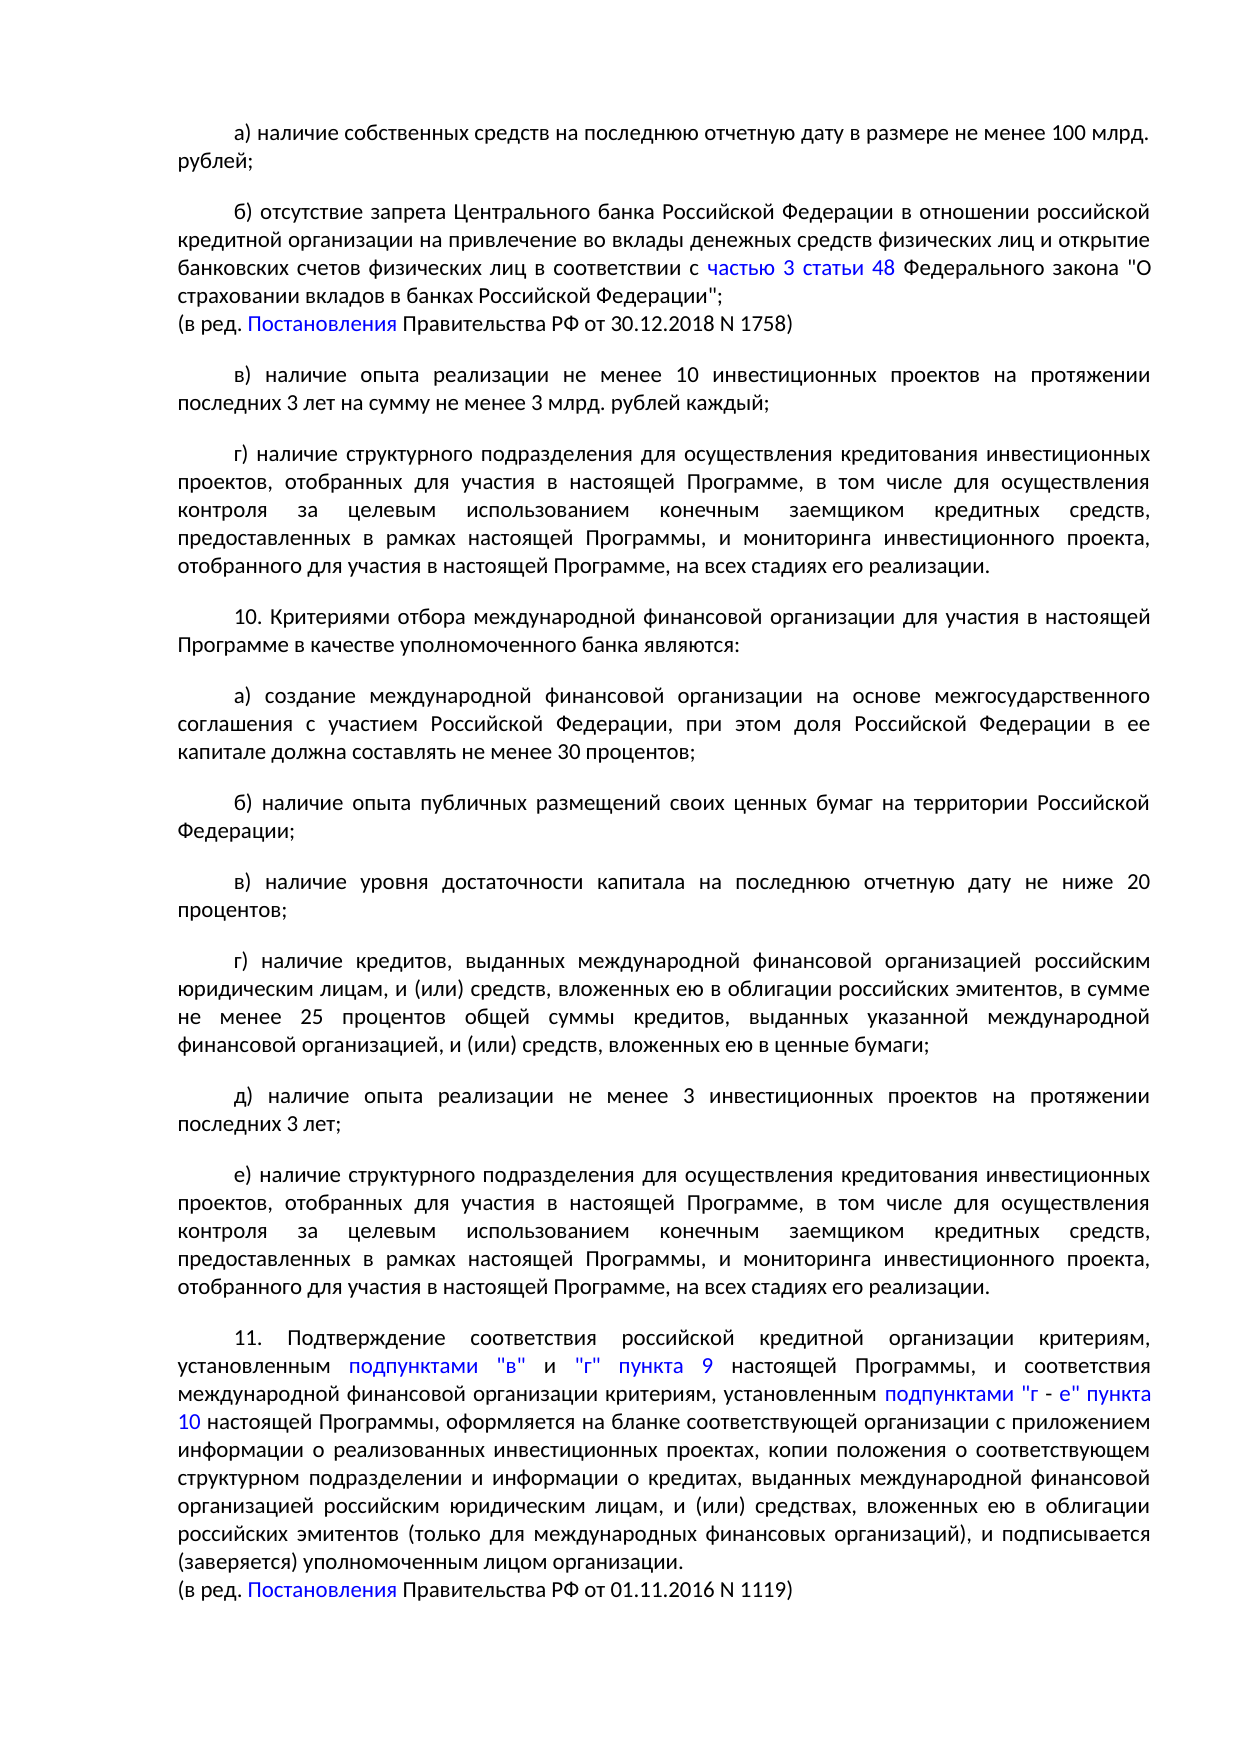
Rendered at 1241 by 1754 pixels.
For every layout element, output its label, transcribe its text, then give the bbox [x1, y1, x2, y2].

text е) наличие структурного подразделения для осуществления кредитования инвестиционных проектов, отобранных для участия в настоящей Программе, в том числе для осуществления контроля за целевым использованием конечным заемщиком кредитных средств, предоставленных в рамках настоящей Программы, и мониторинга инвестиционного проекта, отобранного для участия в настоящей Программе, на всех стадиях его реализации. [177, 1160, 1152, 1300]
text а) наличие собственных средств на последнюю отчетную дату в размере не менее 100 млрд. рублей; [177, 118, 1152, 174]
text г) наличие кредитов, выданных международной финансовой организацией российским юридическим лицам, и (или) средств, вложенных ею в облигации российских эмитентов, в сумме не менее 25 процентов общей суммы кредитов, выданных указанной международной финансовой организацией, и (или) средств, вложенных ею в ценные бумаги; [177, 946, 1152, 1058]
text 11. Подтверждение соответствия российской кредитной организации критериям, установленным подпунктами "в" и "г" пункта 9 настоящей Программы, и соответствия международной финансовой организации критериям, установленным подпунктами "г - е" пункта 10 настоящей Программы, оформляется на бланке соответствующей организации с приложением информации о реализованных инвестиционных проектах, копии положения о соответствующем структурном подразделении и информации о кредитах, выданных международной финансовой организацией российским юридическим лицам, и (или) средствах, вложенных ею в облигации российских эмитентов (только для международных финансовых организаций), и подписывается (заверяется) уполномоченным лицом организации. [177, 1323, 1152, 1575]
text (в ред. Постановления Правительства РФ от 30.12.2018 N 1758) [177, 309, 1152, 337]
text д) наличие опыта реализации не менее 3 инвестиционных проектов на протяжении последних 3 лет; [177, 1081, 1152, 1137]
text в) наличие опыта реализации не менее 10 инвестиционных проектов на протяжении последних 3 лет на сумму не менее 3 млрд. рублей каждый; [177, 360, 1152, 416]
text г) наличие структурного подразделения для осуществления кредитования инвестиционных проектов, отобранных для участия в настоящей Программе, в том числе для осуществления контроля за целевым использованием конечным заемщиком кредитных средств, предоставленных в рамках настоящей Программы, и мониторинга инвестиционного проекта, отобранного для участия в настоящей Программе, на всех стадиях его реализации. [177, 439, 1152, 579]
text (в ред. Постановления Правительства РФ от 01.11.2016 N 1119) [177, 1575, 1152, 1603]
text б) отсутствие запрета Центрального банка Российской Федерации в отношении российской кредитной организации на привлечение во вклады денежных средств физических лиц и открытие банковских счетов физических лиц в соответствии с частью 3 статьи 48 Федерального закона "О страховании вкладов в банках Российской Федерации"; [177, 197, 1152, 309]
text а) создание международной финансовой организации на основе межгосударственного соглашения с участием Российской Федерации, при этом доля Российской Федерации в ее капитале должна составлять не менее 30 процентов; [177, 681, 1152, 765]
text в) наличие уровня достаточности капитала на последнюю отчетную дату не ниже 20 процентов; [177, 867, 1152, 923]
text б) наличие опыта публичных размещений своих ценных бумаг на территории Российской Федерации; [177, 788, 1152, 844]
text 10. Критериями отбора международной финансовой организации для участия в настоящей Программе в качестве уполномоченного банка являются: [177, 602, 1152, 658]
